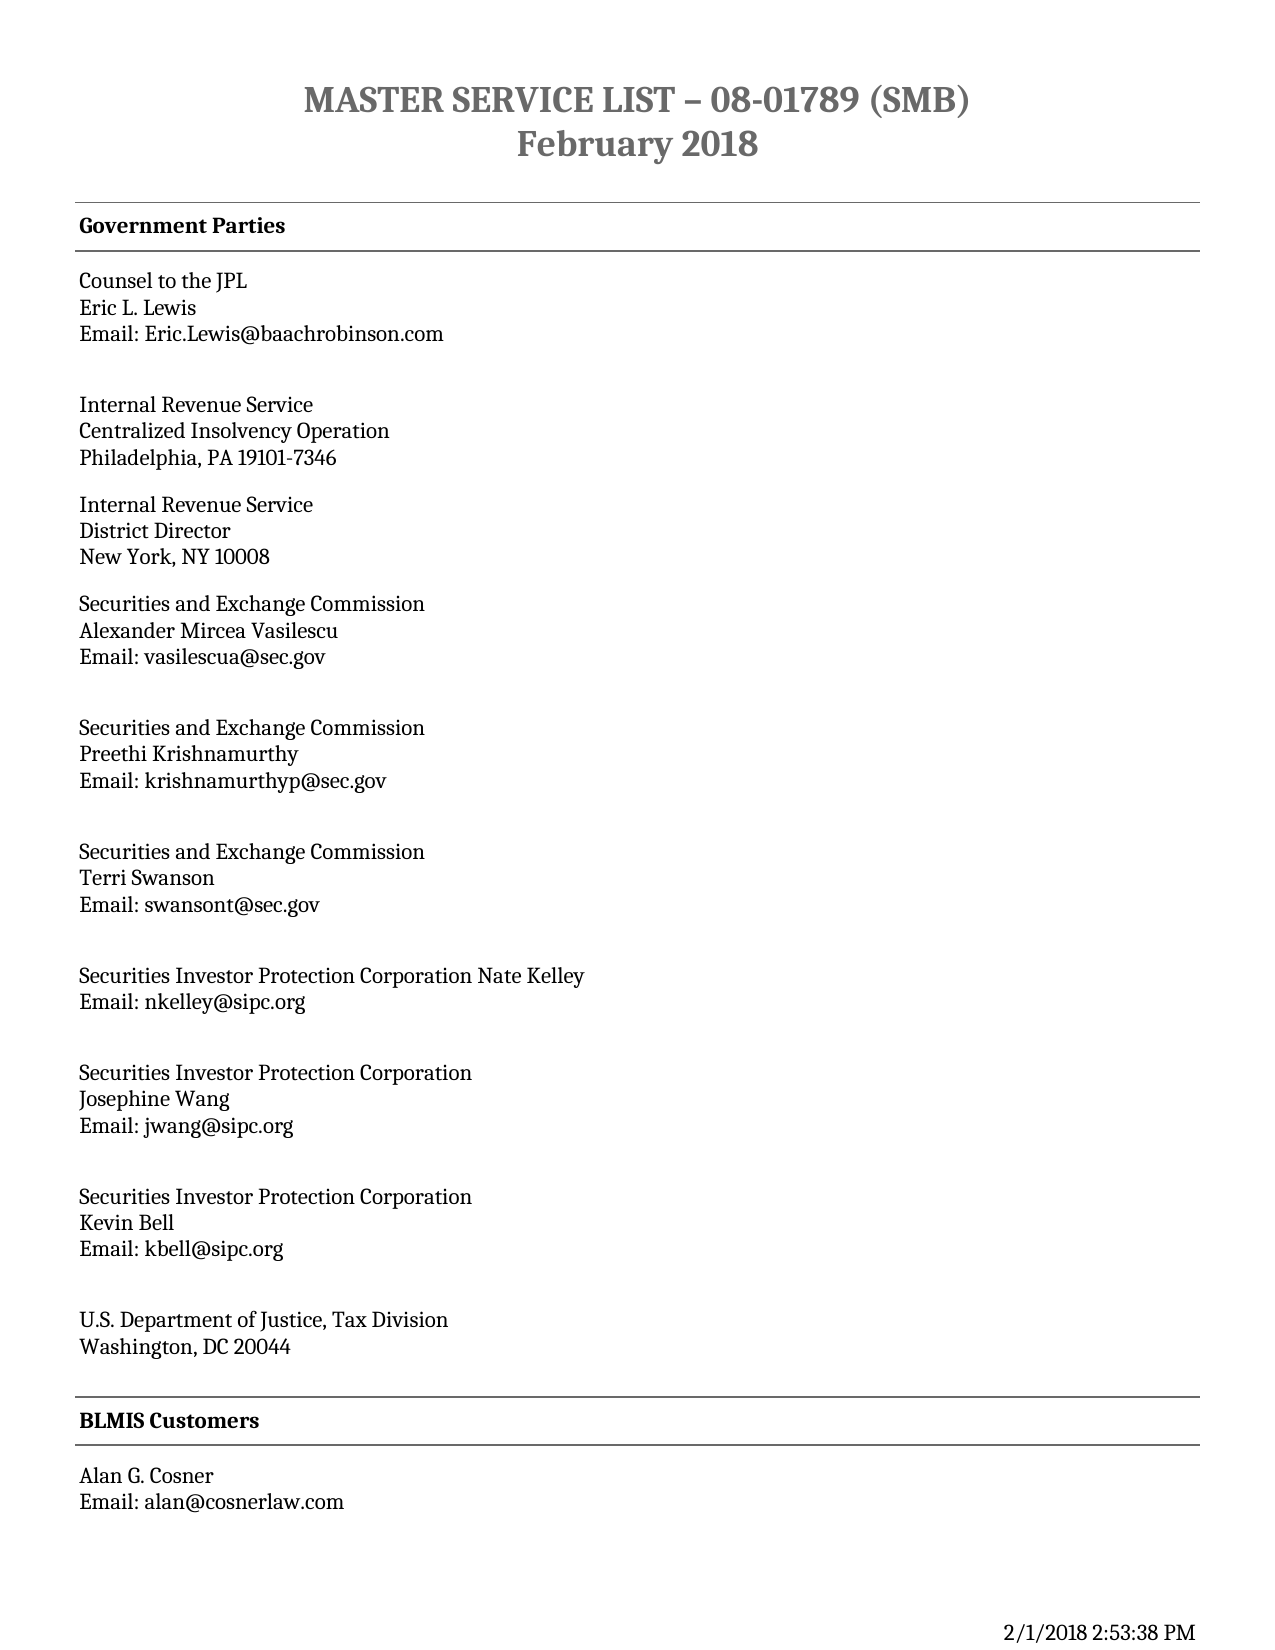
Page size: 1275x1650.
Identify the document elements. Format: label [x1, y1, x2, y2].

table_header [75, 1446, 1200, 1543]
table_header [75, 1398, 1200, 1444]
table_header [75, 203, 1200, 250]
table_header [75, 252, 1200, 1396]
table_header [75, 75, 1200, 202]
